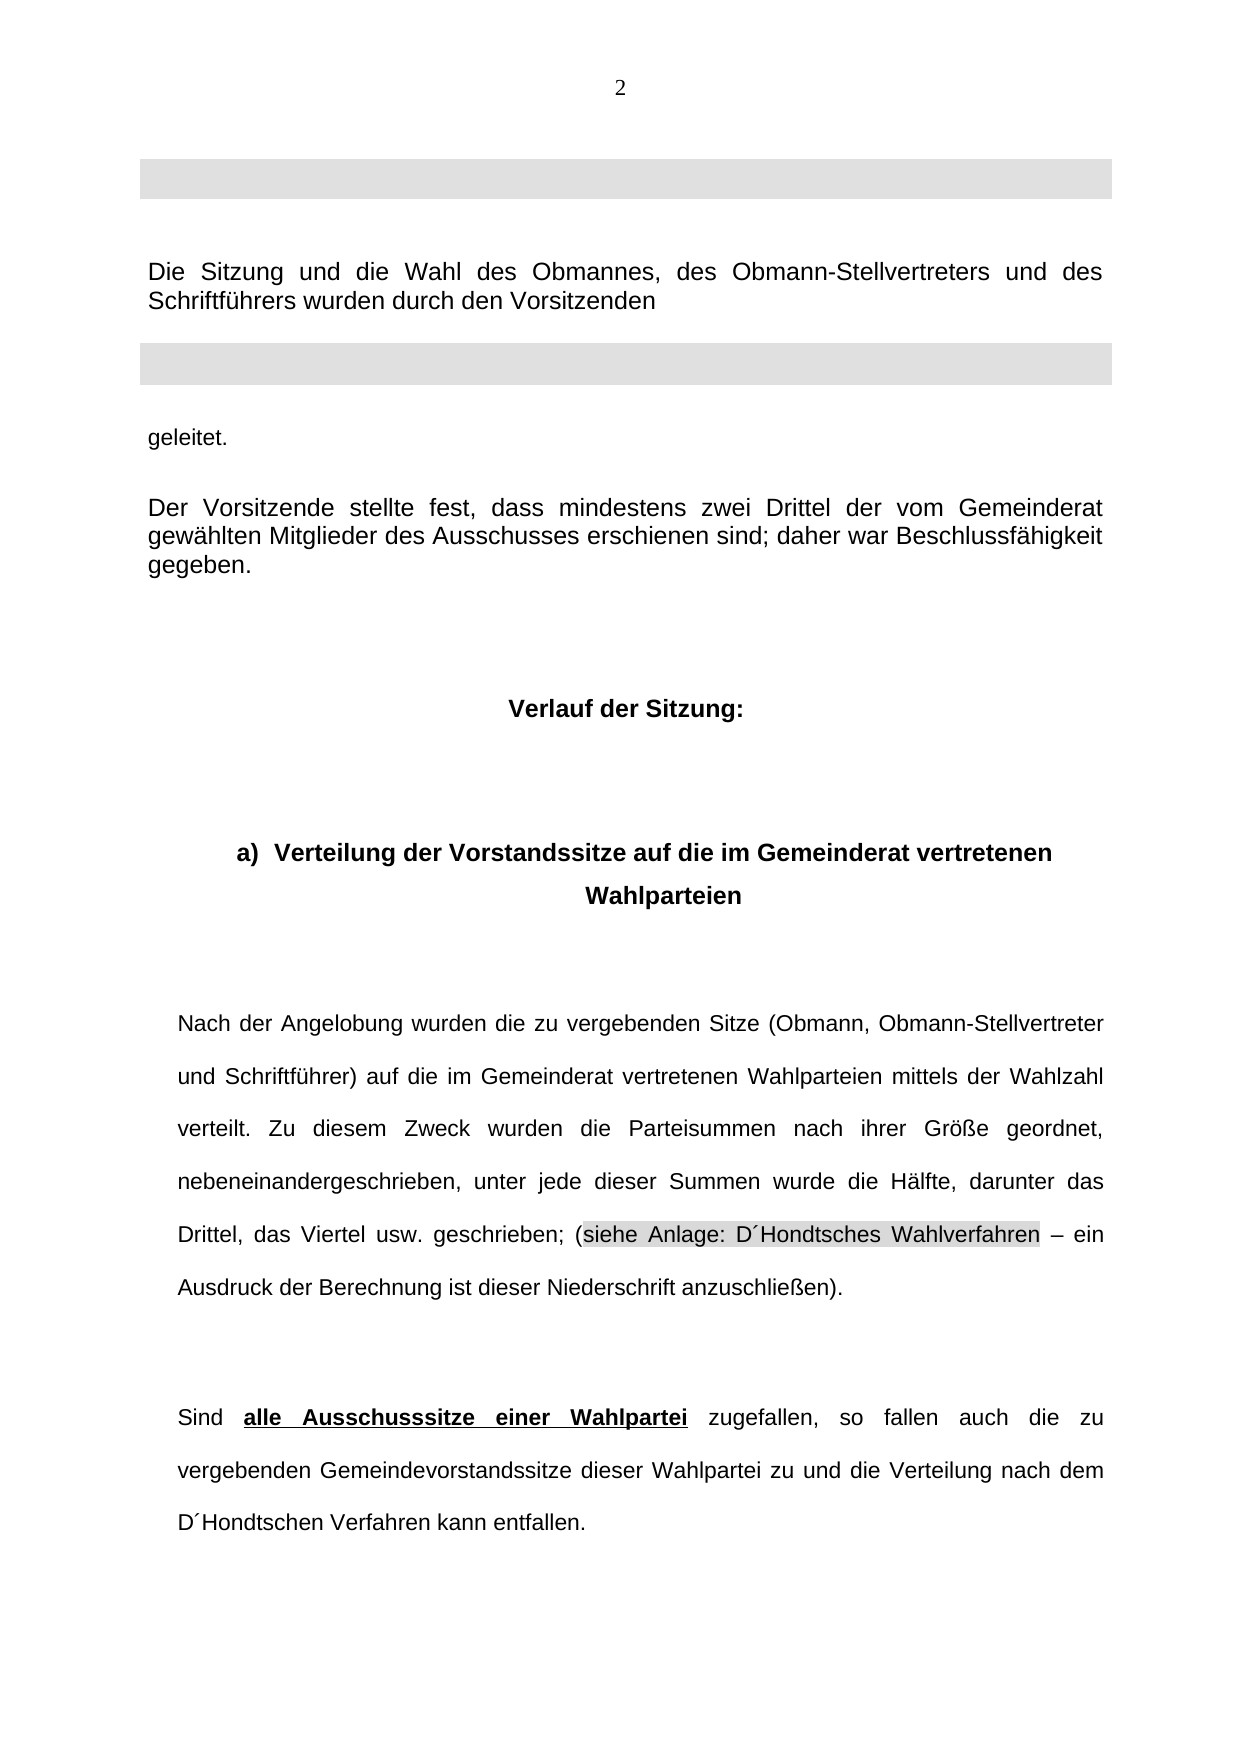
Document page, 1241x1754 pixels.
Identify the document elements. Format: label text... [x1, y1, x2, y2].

text Der Vorsitzende stellte fest, dass mindestens zwei Drittel der vom Gemeinderat gewählten Mitglieder des Ausschusses erschienen sind; daher war Beschlussfähigkeit gegeben. [148, 492, 1104, 579]
text Die Sitzung und die Wahl des Obmannes, des Obmann-Stellvertreters und des Schriftführers wurden durch den Vorsitzenden [148, 257, 1104, 314]
table_cell [140, 159, 1112, 199]
table_header [140, 343, 1112, 385]
text Verlauf der Sitzung: [148, 694, 1104, 722]
list Verteilung der Vorstandssitze auf die im Gemeinderat vertretenen Wahlparteien [185, 837, 1104, 909]
text geleitet. [148, 424, 1104, 451]
text Sind alle Ausschusssitze einer Wahlpartei zugefallen, so fallen auch die zu vergebenden Gemeindevorstandssitze dieser Wahlpartei zu und die Verteilung nach dem D´Hondtschen Verfahren kann entfallen. [177, 1404, 1104, 1536]
text Nach der Angelobung wurden die zu vergebenden Sitze (Obmann, Obmann-Stellvertreter und Schriftführer) auf die im Gemeinderat vertretenen Wahlparteien mittels der Wahlzahl verteilt. Zu diesem Zweck wurden die Parteisummen nach ihrer Größe geordnet, nebeneinandergeschrieben, unter jede dieser Summen wurde die Hälfte, darunter das Drittel, das Viertel usw. geschrieben; (siehe Anlage: D´Hondtsches Wahlverfahren – ein Ausdruck der Berechnung ist dieser Niederschrift anzuschließen). [177, 1010, 1104, 1300]
